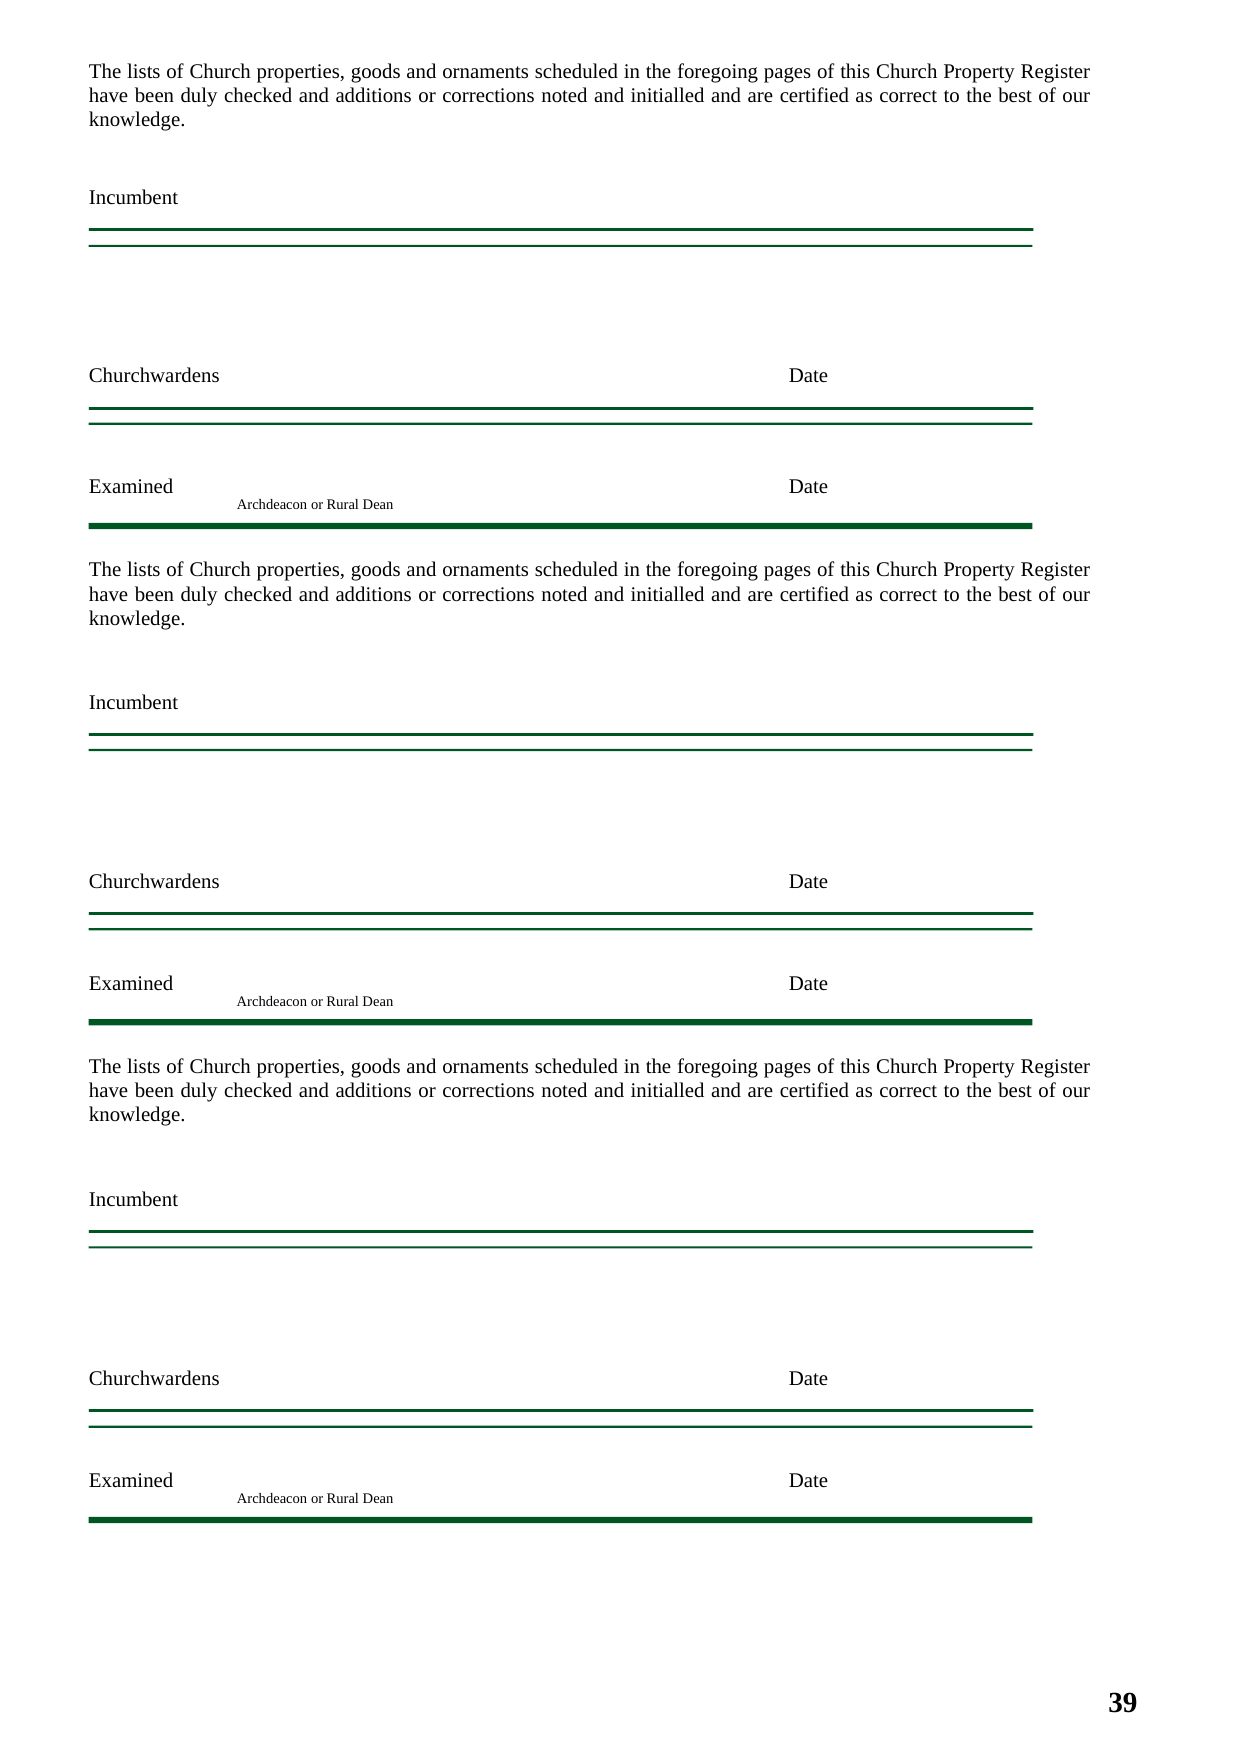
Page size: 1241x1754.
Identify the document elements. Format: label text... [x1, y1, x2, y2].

text Incumbent [89, 1187, 1092, 1211]
text Archdeacon or Rural Dean [237, 1493, 1092, 1506]
text Churchwardens Date [89, 869, 1092, 893]
text Examined Date [89, 475, 1092, 499]
text Archdeacon or Rural Dean [237, 499, 1092, 512]
text Incumbent [89, 689, 1092, 714]
text Incumbent [89, 186, 1092, 209]
text The lists of Church properties, goods and ornaments scheduled in the foregoing pages of this Church Property Register have been duly checked and additions or corrections noted and initialled and are certified as correct to the best of our knowledge. [89, 557, 1092, 629]
text Archdeacon or Rural Dean [236, 995, 1092, 1009]
text Churchwardens Date [89, 1366, 1092, 1390]
text Examined Date [89, 1469, 1092, 1493]
text Examined Date [89, 971, 1092, 995]
text Churchwardens Date [89, 364, 1092, 387]
text The lists of Church properties, goods and ornaments scheduled in the foregoing pages of this Church Property Register have been duly checked and additions or corrections noted and initialled and are certified as correct to the best of our knowledge. [89, 1054, 1092, 1126]
text The lists of Church properties, goods and ornaments scheduled in the foregoing pages of this Church Property Register have been duly checked and additions or corrections noted and initialled and are certified as correct to the best of our knowledge. [89, 59, 1092, 131]
